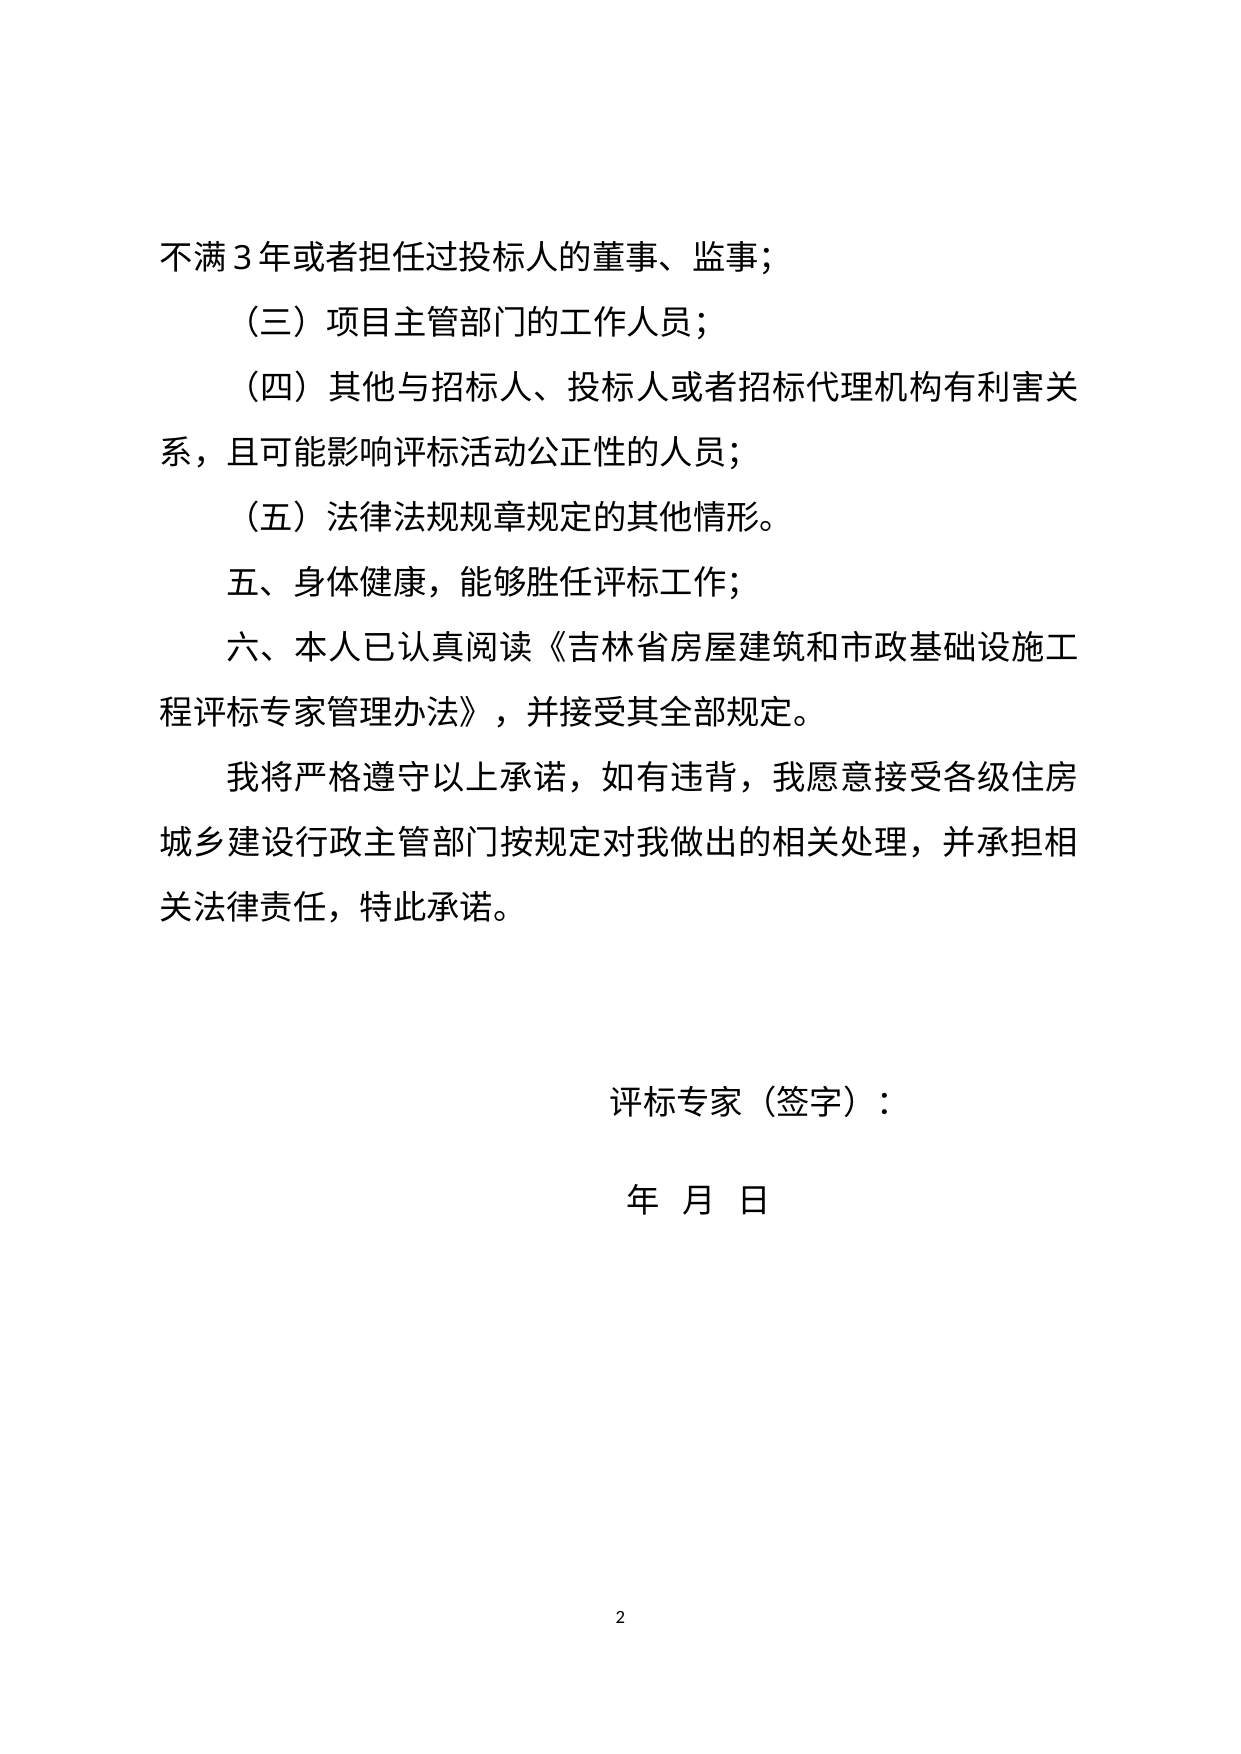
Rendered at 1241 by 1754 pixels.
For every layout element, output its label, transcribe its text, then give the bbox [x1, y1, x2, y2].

text 我将严格遵守以上承诺，如有违背，我愿意接受各级住房城乡建设行政主管部门按规定对我做出的相关处理，并承担相关法律责任，特此承诺。 [159, 743, 1081, 938]
text 评标专家（签字）： [159, 1068, 1014, 1133]
text 五、身体健康，能够胜任评标工作； [159, 548, 1081, 613]
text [159, 223, 1081, 288]
text （三）项目主管部门的工作人员； [159, 288, 1081, 353]
text （五）法律法规规章规定的其他情形。 [159, 483, 1081, 548]
text 年 月 日 [159, 1165, 947, 1230]
text （四）其他与招标人、投标人或者招标代理机构有利害关系，且可能影响评标活动公正性的人员； [159, 353, 1081, 483]
text 六、本人已认真阅读《吉林省房屋建筑和市政基础设施工程评标专家管理办法》，并接受其全部规定。 [159, 613, 1081, 743]
